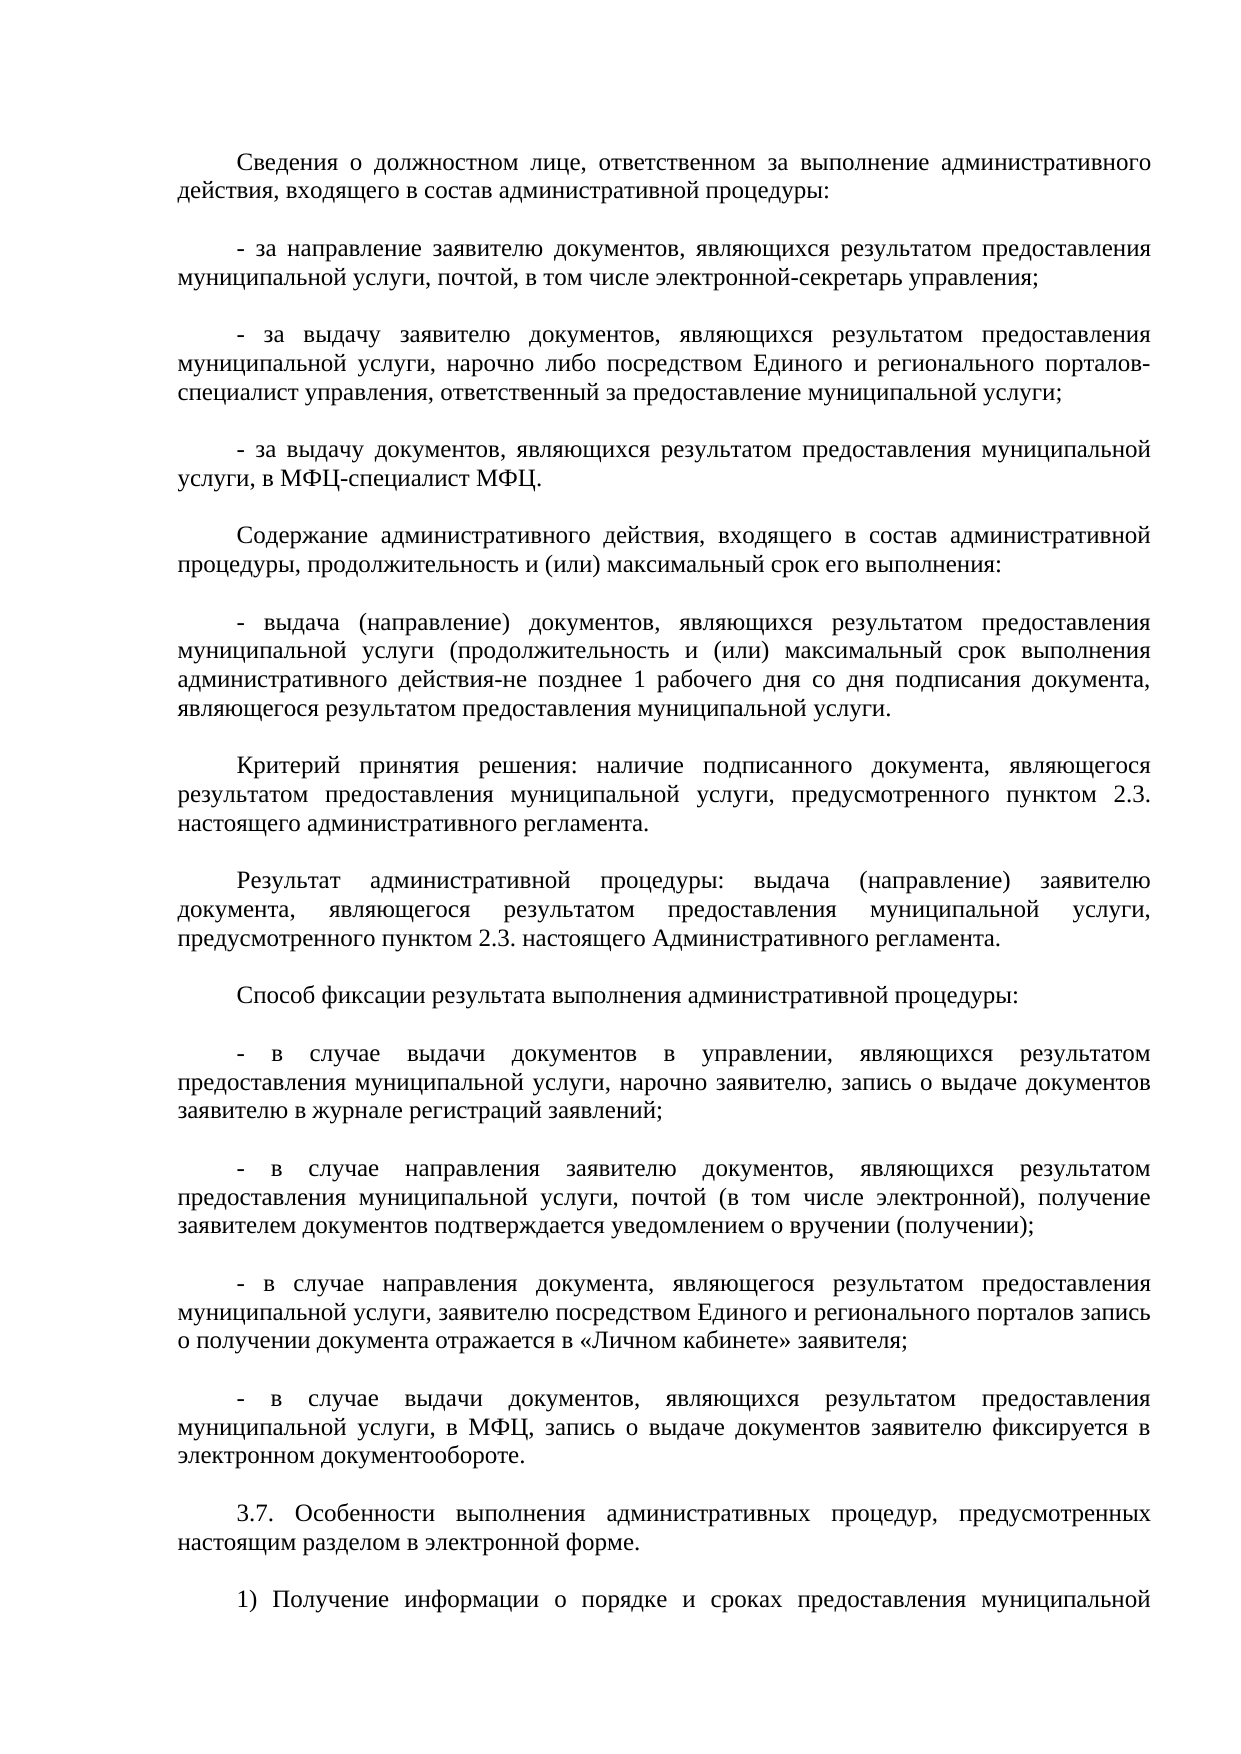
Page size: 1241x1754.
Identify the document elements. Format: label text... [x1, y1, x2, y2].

text - выдача (направление) документов, являющихся результатом предоставления муниципальной услуги (продолжительность и (или) максимальный срок выполнения административного действия-не позднее 1 рабочего дня со дня подписания документа, являющегося результатом предоставления муниципальной услуги. [177, 607, 1152, 722]
text - в случае выдачи документов в управлении, являющихся результатом предоставления муниципальной услуги, нарочно заявителю, запись о выдаче документов заявителю в журнале регистраций заявлений; [177, 1038, 1152, 1124]
text Сведения о должностном лице, ответственном за выполнение административного действия, входящего в состав административной процедуры: [177, 147, 1152, 204]
text 3.7. Особенности выполнения административных процедур, предусмотренных настоящим разделом в электронной форме. [177, 1498, 1152, 1556]
text - в случае направления заявителю документов, являющихся результатом предоставления муниципальной услуги, почтой (в том числе электронной), получение заявителем документов подтверждается уведомлением о вручении (получении); [177, 1153, 1152, 1239]
text - в случае выдачи документов, являющихся результатом предоставления муниципальной услуги, в МФЦ, запись о выдаче документов заявителю фиксируется в электронном документообороте. [177, 1383, 1152, 1469]
text - за выдачу заявителю документов, являющихся результатом предоставления муниципальной услуги, нарочно либо посредством Единого и регионального порталов-специалист управления, ответственный за предоставление муниципальной услуги; [177, 319, 1152, 406]
text - в случае направления документа, являющегося результатом предоставления муниципальной услуги, заявителю посредством Единого и регионального порталов запись о получении документа отражается в «Личном кабинете» заявителя; [177, 1268, 1152, 1354]
text - за выдачу документов, являющихся результатом предоставления муниципальной услуги, в МФЦ-специалист МФЦ. [177, 434, 1152, 492]
text Критерий принятия решения: наличие подписанного документа, являющегося результатом предоставления муниципальной услуги, предусмотренного пунктом 2.3. настоящего административного регламента. [177, 751, 1152, 837]
text Способ фиксации результата выполнения административной процедуры: [177, 981, 1152, 1009]
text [177, 1584, 1152, 1613]
text - за направление заявителю документов, являющихся результатом предоставления муниципальной услуги, почтой, в том числе электронной-секретарь управления; [177, 233, 1152, 291]
text Результат административной процедуры: выдача (направление) заявителю документа, являющегося результатом предоставления муниципальной услуги, предусмотренного пунктом 2.3. настоящего Административного регламента. [177, 866, 1152, 952]
text Содержание административного действия, входящего в состав административной процедуры, продолжительность и (или) максимальный срок его выполнения: [177, 521, 1152, 578]
